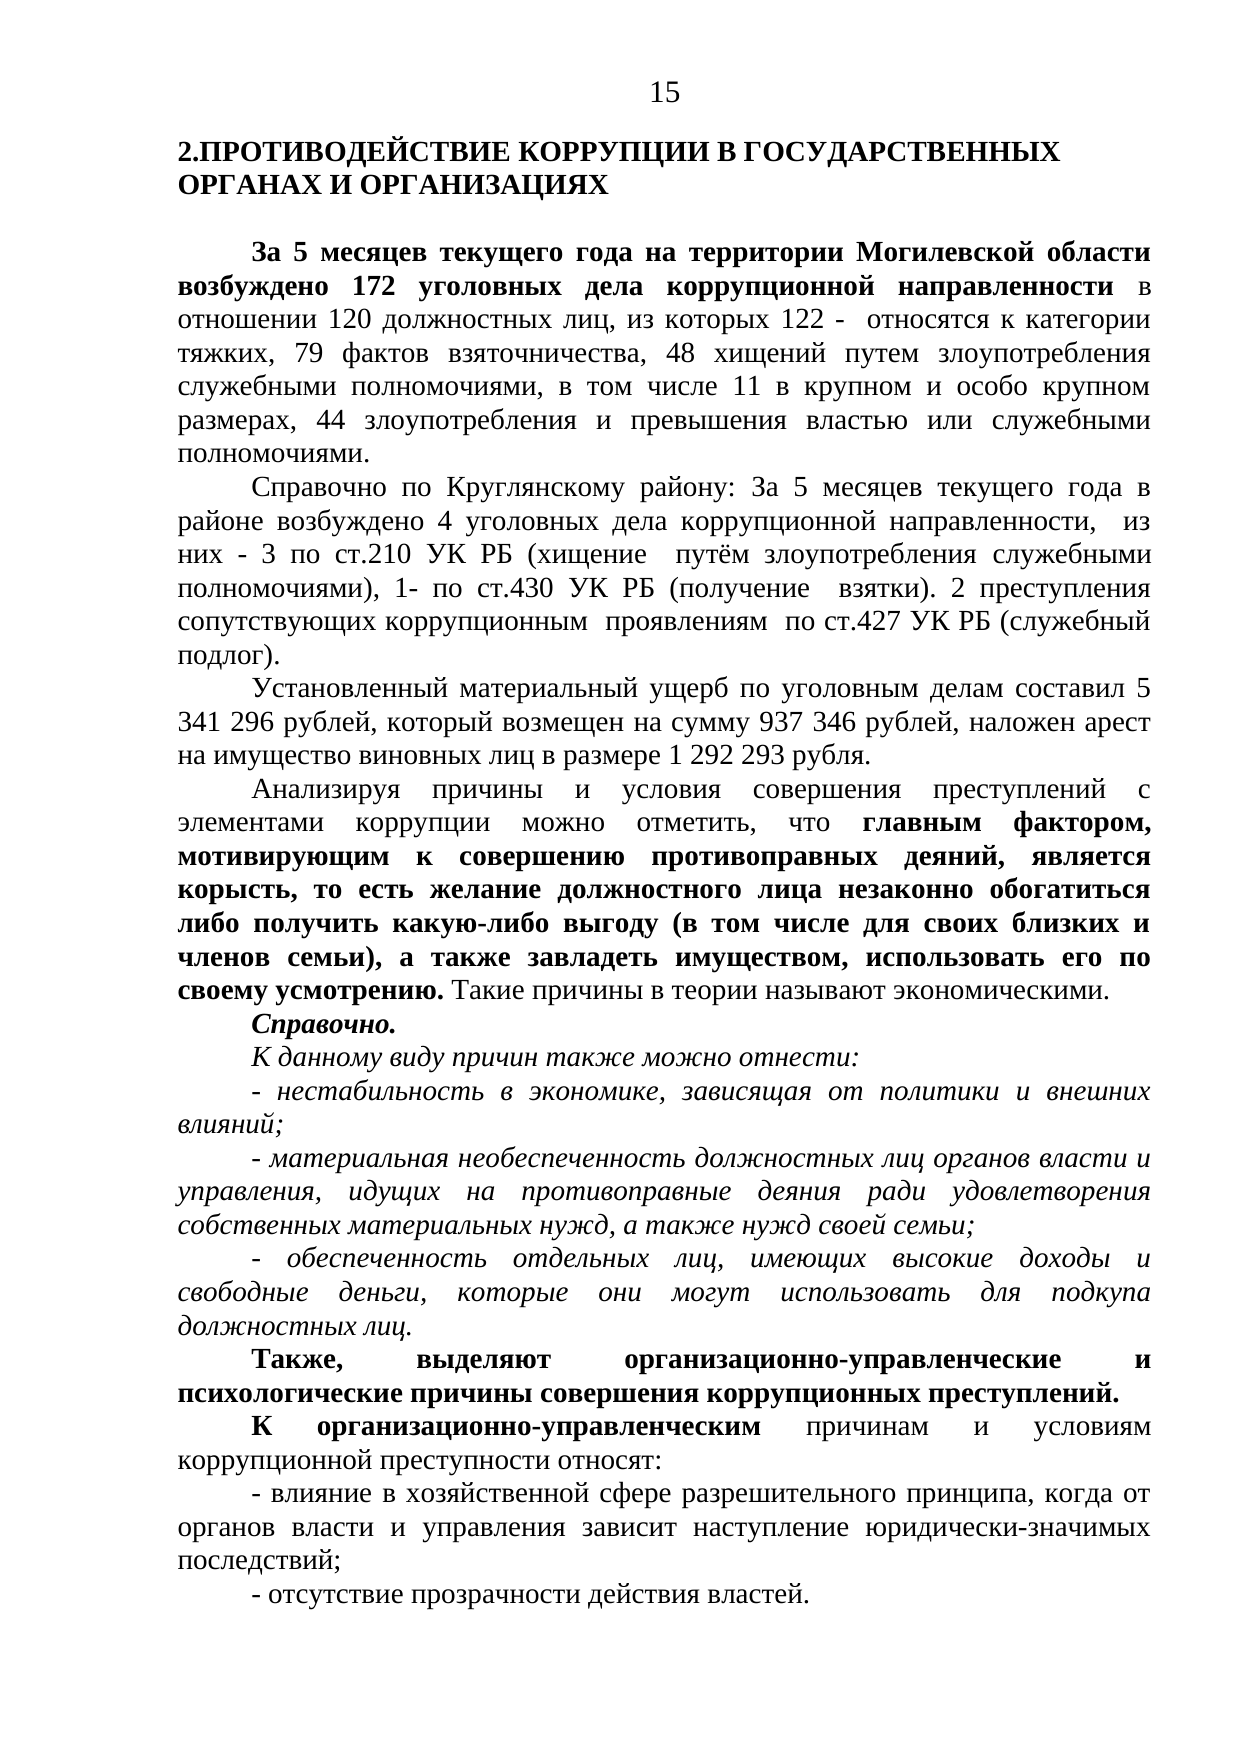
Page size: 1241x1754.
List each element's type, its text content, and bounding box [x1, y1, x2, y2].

text Справочно. [177, 1006, 1152, 1039]
text - влияние в хозяйственной сфере разрешительного принципа, когда от органов власти и управления зависит наступление юридически-значимых последствий; [177, 1475, 1152, 1576]
text За 5 месяцев текущего года на территории Могилевской области возбуждено 172 уголовных дела коррупционной направленности в отношении 120 должностных лиц, из которых 122 - относятся к категории тяжких, 79 фактов взяточничества, 48 хищений путем злоупотребления служебными полномочиями, в том числе 11 в крупном и особо крупном размерах, 44 злоупотребления и превышения властью или служебными полномочиями. [177, 234, 1152, 469]
text Также, выделяют организационно-управленческие и психологические причины совершения коррупционных преступлений. [177, 1341, 1152, 1408]
text 2.ПРОТИВОДЕЙСТВИЕ КОРРУПЦИИ В ГОСУДАРСТВЕННЫХ ОРГАНАХ И ОРГАНИЗАЦИЯХ [177, 134, 1152, 201]
text - отсутствие прозрачности действия властей. [177, 1576, 1152, 1609]
text К организационно-управленческим причинам и условиям коррупционной преступности относят: [177, 1408, 1152, 1475]
text - материальная необеспеченность должностных лиц органов власти и управления, идущих на противоправные деяния ради удовлетворения собственных материальных нужд, а также нужд своей семьи; [177, 1140, 1152, 1241]
text Анализируя причины и условия совершения преступлений с элементами коррупции можно отметить, что главным фактором, мотивирующим к совершению противоправных деяний, является корысть, то есть желание должностного лица незаконно обогатиться либо получить какую-либо выгоду (в том числе для своих близких и членов семьи), а также завладеть имуществом, использовать его по своему усмотрению. Такие причины в теории называют экономическими. [177, 771, 1152, 1006]
text Справочно по Круглянскому району: За 5 месяцев текущего года в районе возбуждено 4 уголовных дела коррупционной направленности, из них - 3 по ст.210 УК РБ (хищение путём злоупотребления служебными полномочиями), 1- по ст.430 УК РБ (получение взятки). 2 преступления сопутствующих коррупционным проявлениям по ст.427 УК РБ (служебный подлог). [177, 469, 1152, 670]
text К данному виду причин также можно отнести: [177, 1039, 1152, 1073]
text Установленный материальный ущерб по уголовным делам составил 5 341 296 рублей, который возмещен на сумму 937 346 рублей, наложен арест на имущество виновных лиц в размере 1 292 293 рубля. [177, 670, 1152, 771]
text - нестабильность в экономике, зависящая от политики и внешних влияний; [177, 1073, 1152, 1140]
text - обеспеченность отдельных лиц, имеющих высокие доходы и свободные деньги, которые они могут использовать для подкупа должностных лиц. [177, 1241, 1152, 1341]
